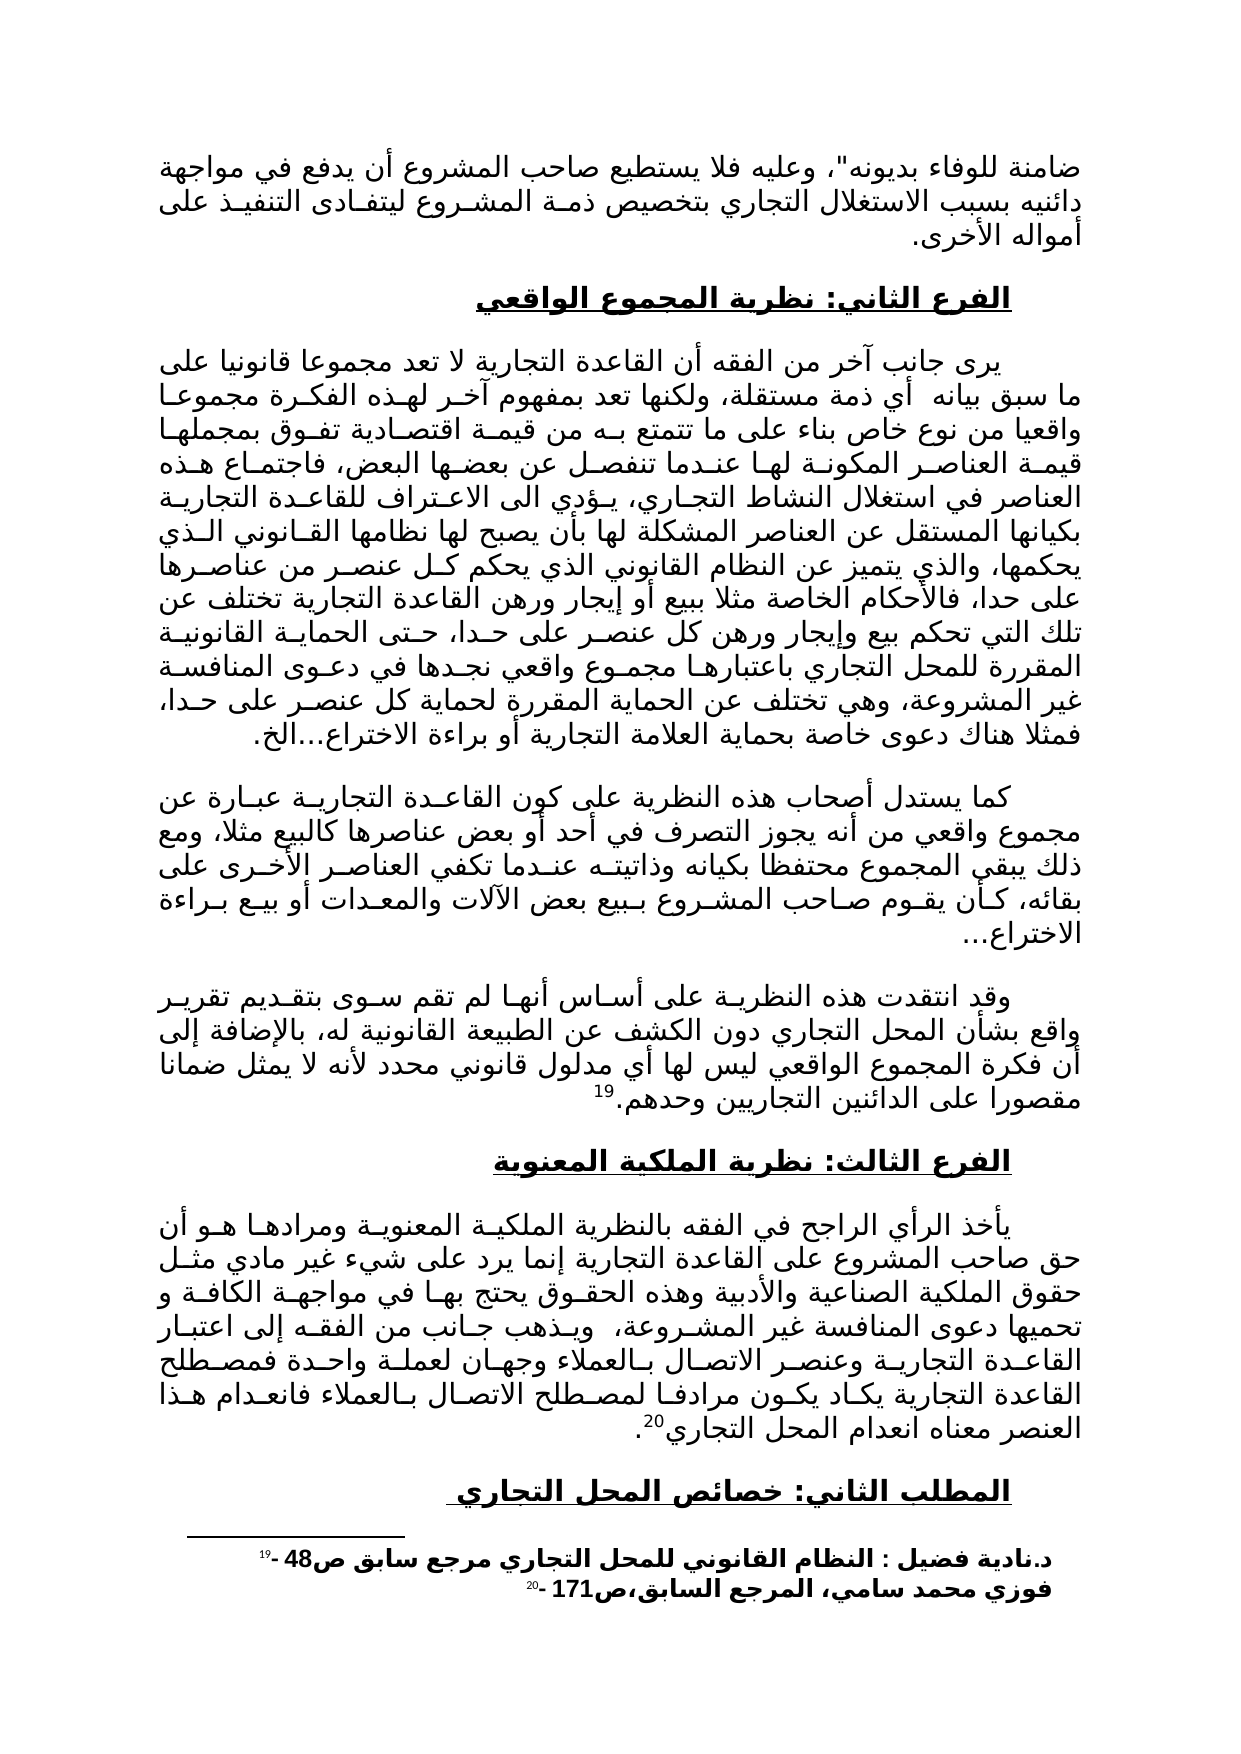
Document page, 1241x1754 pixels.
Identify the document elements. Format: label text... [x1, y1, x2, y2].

text الفرع الثاني: نظرية المجموع الواقعي [158, 281, 1082, 315]
text المطلب الثاني: خصائص المحل التجاري [158, 1475, 1082, 1509]
text الفرع الثالث: نظرية الملكية المعنوية [158, 1145, 1082, 1179]
text يرى جانب آخر من الفقه أن القاعدة التجارية لا تعد مجموعا قانونيا على ما سبق بيانه أي ذمة مستقلة، ولكنها تعد بمفهوم آخر لهذه الفكرة مجموعا واقعيا من نوع خاص بناء على ما تتمتع به من قيمة اقتصادية تفوق بمجملها قيمة العناصر المكونة لها عندما تنفصل عن بعضها البعض، فاجتماع هذه العناصر في استغلال النشاط التجاري، يؤدي الى الاعتراف للقاعدة التجارية بكيانها المستقل عن العناصر المشكلة لها بأن يصبح لها نظامها القانوني الذي يحكمها، والذي يتميز عن النظام القانوني الذي يحكم كل عنصر من عناصرها على حدا، فالأحكام الخاصة مثلا ببيع أو إيجار ورهن القاعدة التجارية تختلف عن تلك التي تحكم بيع وإيجار ورهن كل عنصر على حدا، حتى الحماية القانونية المقررة للمحل التجاري باعتبارها مجموع واقعي نجدها في دعوى المنافسة غير المشروعة، وهي تختلف عن الحماية المقررة لحماية كل عنصر على حدا، فمثلا هناك دعوى خاصة بحماية العلامة التجارية أو براءة الاختراع...الخ. [158, 344, 1082, 752]
text يأخذ الرأي الراجح في الفقه بالنظرية الملكية المعنوية ومرادها هو أن حق صاحب المشروع على القاعدة التجارية إنما يرد على شيء غير مادي مثل حقوق الملكية الصناعية والأدبية وهذه الحقوق يحتج بها في مواجهة الكافة و تحميها دعوى المنافسة غير المشروعة، ويذهب جانب من الفقه إلى اعتبار القاعدة التجارية وعنصر الاتصال بالعملاء وجهان لعملة واحدة فمصطلح القاعدة التجارية يكاد يكون مرادفا لمصطلح الاتصال بالعملاء فانعدام هذا العنصر معناه انعدام المحل التجاري. [158, 1208, 1082, 1446]
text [158, 150, 1082, 252]
text كما يستدل أصحاب هذه النظرية على كون القاعدة التجارية عبارة عن مجموع واقعي من أنه يجوز التصرف في أحد أو بعض عناصرها كالبيع مثلا، ومع ذلك يبقى المجموع محتفظا بكيانه وذاتيته عندما تكفي العناصر الأخرى على بقائه، كأن يقوم صاحب المشروع ببيع بعض الآلات والمعدات أو بيع براءة الاختراع... [158, 781, 1082, 951]
text وقد انتقدت هذه النظرية على أساس أنها لم تقم سوى بتقديم تقرير واقع بشأن المحل التجاري دون الكشف عن الطبيعة القانونية له، بالإضافة إلى أن فكرة المجموع الواقعي ليس لها أي مدلول قانوني محدد لأنه لا يمثل ضمانا مقصورا على الدائنين التجاريين وحدهم. [158, 980, 1082, 1116]
